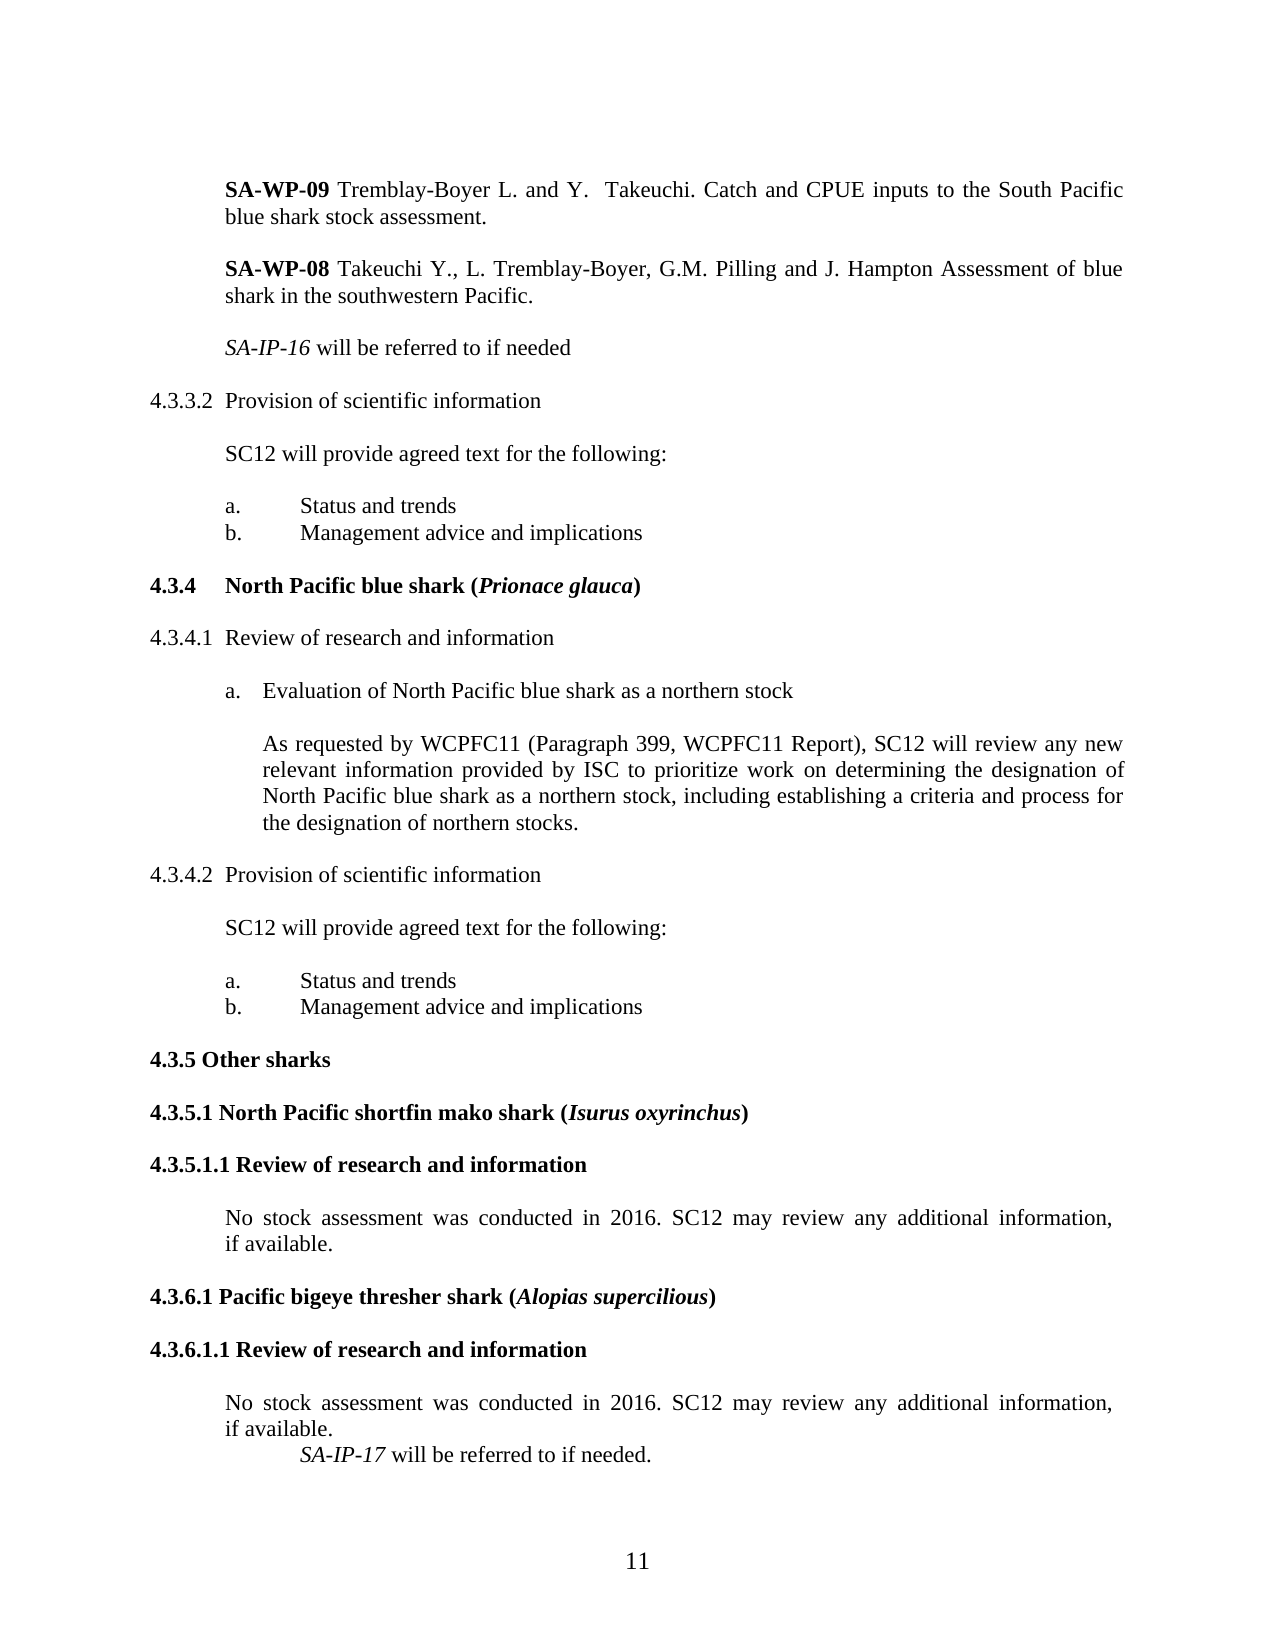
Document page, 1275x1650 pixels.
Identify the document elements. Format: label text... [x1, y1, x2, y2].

list Review of research and information [150, 624, 1125, 651]
list Management advice and implications [225, 993, 1125, 1020]
list Evaluation of North Pacific blue shark as a northern stock [225, 677, 1125, 703]
list Provision of scientific information [150, 387, 1125, 413]
text As requested by WCPFC11 (Paragraph 399, WCPFC11 Report), SC12 will review any new relevant information provided by ISC to prioritize work on determining the designation of North Pacific blue shark as a northern stock, including establishing a criteria and process for the designation of northern stocks. [262, 730, 1125, 835]
list Management advice and implications [225, 519, 1125, 545]
text 4.3.5.1 North Pacific shortfin mako shark (Isurus oxyrinchus) [150, 1099, 1125, 1125]
list Provision of scientific information [150, 862, 1125, 888]
text 4.3.6.1 Pacific bigeye thresher shark (Alopias supercilious) [150, 1283, 1125, 1309]
text No stock assessment was conducted in 2016. SC12 may review any additional information, if available. [150, 1204, 1125, 1257]
list SA-WP-09 Tremblay-Boyer L. and Y. Takeuchi. Catch and CPUE inputs to the South Pacific blue shark stock assessment. [225, 176, 1125, 229]
text SC12 will provide agreed text for the following: [225, 914, 1125, 941]
list Status and trends [225, 967, 1125, 993]
list North Pacific blue shark (Prionace glauca) [150, 572, 1125, 598]
text SC12 will provide agreed text for the following: [225, 440, 1125, 466]
text 4.3.5 Other sharks [150, 1046, 1125, 1072]
list SA-IP-17 will be referred to if needed. [300, 1441, 1125, 1468]
list SA-WP-08 Takeuchi Y., L. Tremblay-Boyer, G.M. Pilling and J. Hampton Assessment of blue shark in the southwestern Pacific. [225, 255, 1125, 308]
list Status and trends [225, 493, 1125, 519]
text 4.3.6.1.1 Review of research and information [150, 1336, 1125, 1362]
text 4.3.5.1.1 Review of research and information [150, 1151, 1125, 1178]
text No stock assessment was conducted in 2016. SC12 may review any additional information, if available. [150, 1389, 1125, 1441]
list SA-IP-16 will be referred to if needed [225, 334, 1125, 361]
